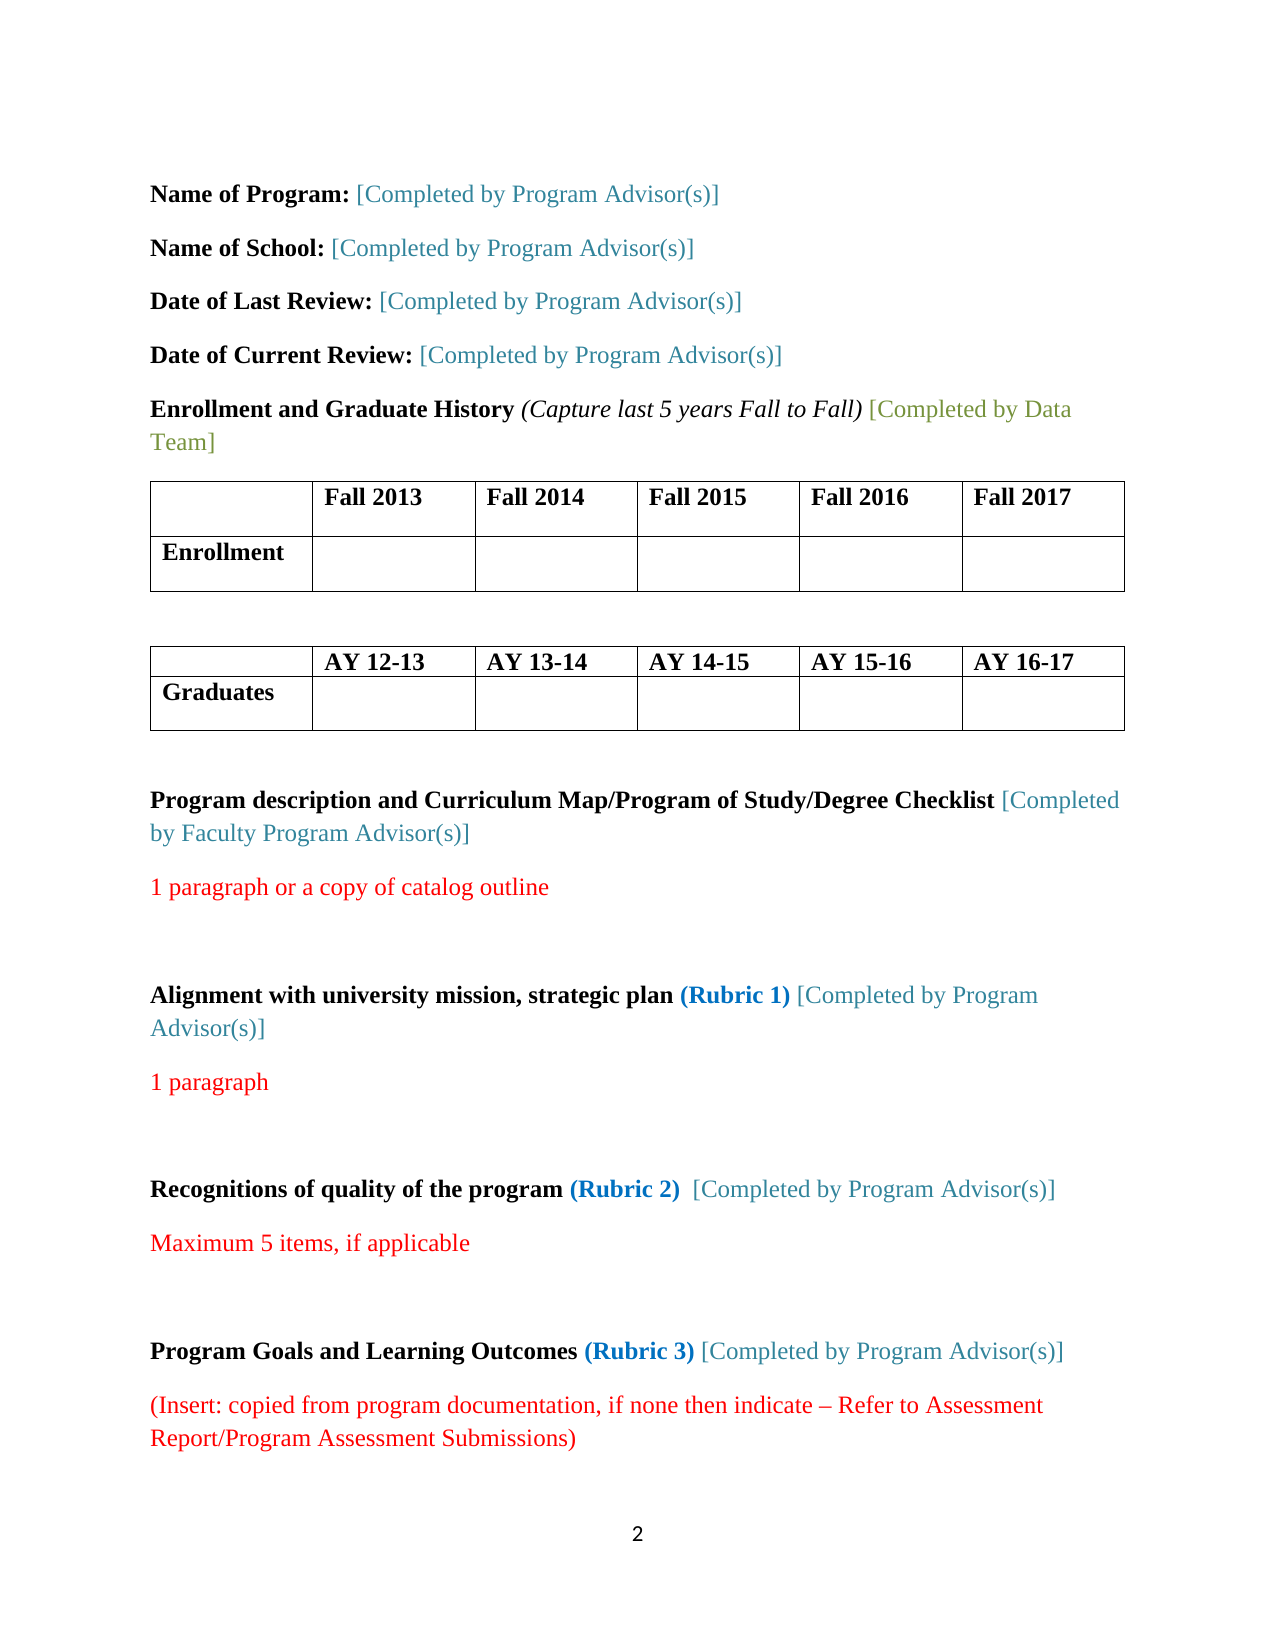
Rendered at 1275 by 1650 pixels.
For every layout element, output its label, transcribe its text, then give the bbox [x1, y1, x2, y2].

table_cell Enrollment [151, 537, 312, 591]
table_header Fall 2017 [963, 482, 1124, 536]
table_header AY 16-17 [963, 647, 1124, 676]
table_cell [963, 537, 1124, 591]
text Name of Program: [Completed by Program Advisor(s)] [150, 179, 1125, 207]
table_cell [313, 677, 475, 730]
text Alignment with university mission, strategic plan (Rubric 1) [Completed by Program Advisor(s)] [150, 980, 1125, 1042]
table_cell [476, 677, 637, 730]
table_header Fall 2014 [476, 482, 637, 536]
table_cell [800, 537, 962, 591]
text Maximum 5 items, if applicable [150, 1228, 1125, 1257]
text 1 paragraph or a copy of catalog outline [150, 872, 1125, 901]
table_header Fall 2016 [800, 482, 962, 536]
table_header AY 15-16 [800, 647, 962, 676]
table_cell [638, 677, 799, 730]
table_cell [963, 677, 1124, 730]
table_header [151, 482, 312, 536]
text Date of Last Review: [Completed by Program Advisor(s)] [150, 286, 1125, 315]
table_cell [800, 677, 962, 730]
text 1 paragraph [150, 1067, 1125, 1096]
table_header AY 12-13 [313, 647, 475, 676]
table_header AY 14-15 [638, 647, 799, 676]
table_header AY 13-14 [476, 647, 637, 676]
table_header Fall 2013 [313, 482, 475, 536]
table_cell [313, 537, 475, 591]
text Program Goals and Learning Outcomes (Rubric 3) [Completed by Program Advisor(s)] [150, 1336, 1125, 1365]
text Program description and Curriculum Map/Program of Study/Degree Checklist [Completed by Faculty Program Advisor(s)] [150, 785, 1125, 847]
table_header Fall 2015 [638, 482, 799, 536]
text Date of Current Review: [Completed by Program Advisor(s)] [150, 340, 1125, 369]
table_cell Graduates [151, 677, 312, 730]
table_header [151, 647, 312, 676]
table_cell [638, 537, 799, 591]
table_cell [476, 537, 637, 591]
text Name of School: [Completed by Program Advisor(s)] [150, 233, 1125, 261]
text (Insert: copied from program documentation, if none then indicate – Refer to Assessment Report/Program Assessment Submissions) [150, 1390, 1125, 1452]
text Recognitions of quality of the program (Rubric 2) [Completed by Program Advisor(s)] [150, 1174, 1125, 1203]
text Enrollment and Graduate History (Capture last 5 years Fall to Fall) [Completed by Data Team] [150, 394, 1125, 456]
